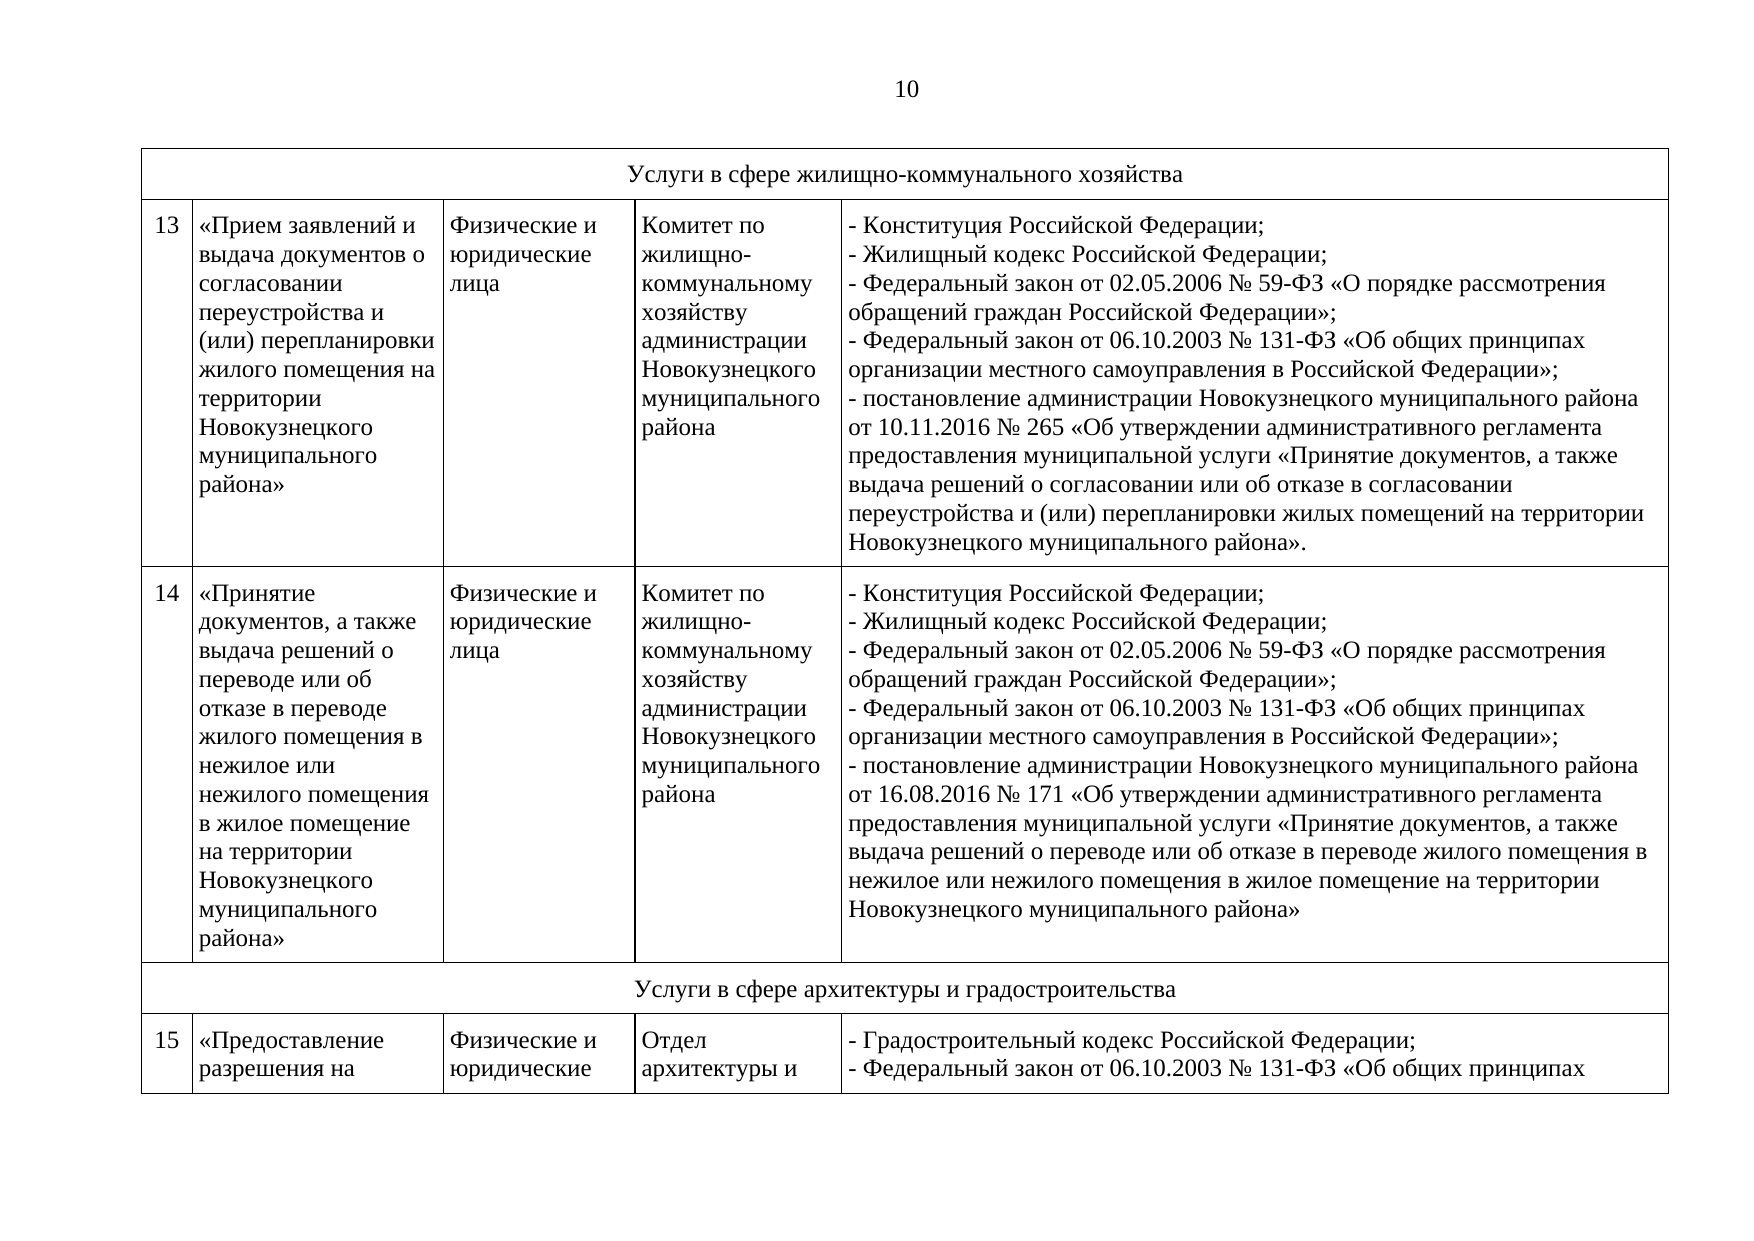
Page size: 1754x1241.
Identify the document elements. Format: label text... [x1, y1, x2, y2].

table_cell - Конституция Российской Федерации; - Жилищный кодекс Российской Федерации; - Федеральный закон от 02.05.2006 № 59-ФЗ «О порядке рассмотрения обращений граждан Российской Федерации»; - Федеральный закон от 06.10.2003 № 131-ФЗ «Об общих принципах организации местного самоуправления в Российской Федерации»; - постановление администрации Новокузнецкого муниципального района от 16.08.2016 № 171 «Об утверждении административного регламента предоставления муниципальной услуги «Принятие документов, а также выдача решений о переводе или об отказе в переводе жилого помещения в нежилое или нежилого помещения в жилое помещение на территории Новокузнецкого муниципального района» [842, 567, 1668, 962]
table_cell Комитет по жилищно-коммунальному хозяйству администрации Новокузнецкого муниципального района [636, 200, 841, 566]
table_cell 14 [142, 567, 192, 962]
table_cell «Принятие документов, а также выдача решений о переводе или об отказе в переводе жилого помещения в нежилое или нежилого помещения в жилое помещение на территории Новокузнецкого муниципального района» [193, 567, 443, 962]
table_cell - Конституция Российской Федерации; - Жилищный кодекс Российской Федерации; - Федеральный закон от 02.05.2006 № 59-ФЗ «О порядке рассмотрения обращений граждан Российской Федерации»; - Федеральный закон от 06.10.2003 № 131-ФЗ «Об общих принципах организации местного самоуправления в Российской Федерации»; - постановление администрации Новокузнецкого муниципального района от 10.11.2016 № 265 «Об утверждении административного регламента предоставления муниципальной услуги «Принятие документов, а также выдача решений о согласовании или об отказе в согласовании переустройства и (или) перепланировки жилых помещений на территории Новокузнецкого муниципального района». [842, 200, 1668, 566]
table_cell 13 [142, 200, 192, 566]
table_cell Услуги в сфере жилищно-коммунального хозяйства [142, 149, 1668, 199]
table_cell Комитет по жилищно-коммунальному хозяйству администрации Новокузнецкого муниципального района [636, 567, 841, 962]
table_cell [193, 1014, 443, 1093]
table_cell Услуги в сфере архитектуры и градостроительства [142, 963, 1668, 1013]
table_cell Физические и юридические лица [444, 200, 634, 566]
table_cell Физические и юридические лица [444, 567, 634, 962]
table_cell 15 [142, 1014, 192, 1093]
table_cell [636, 1014, 841, 1093]
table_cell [842, 1014, 1668, 1093]
table_cell «Прием заявлений и выдача документов о согласовании переустройства и (или) перепланировки жилого помещения на территории Новокузнецкого муниципального района» [193, 200, 443, 566]
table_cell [444, 1014, 634, 1093]
